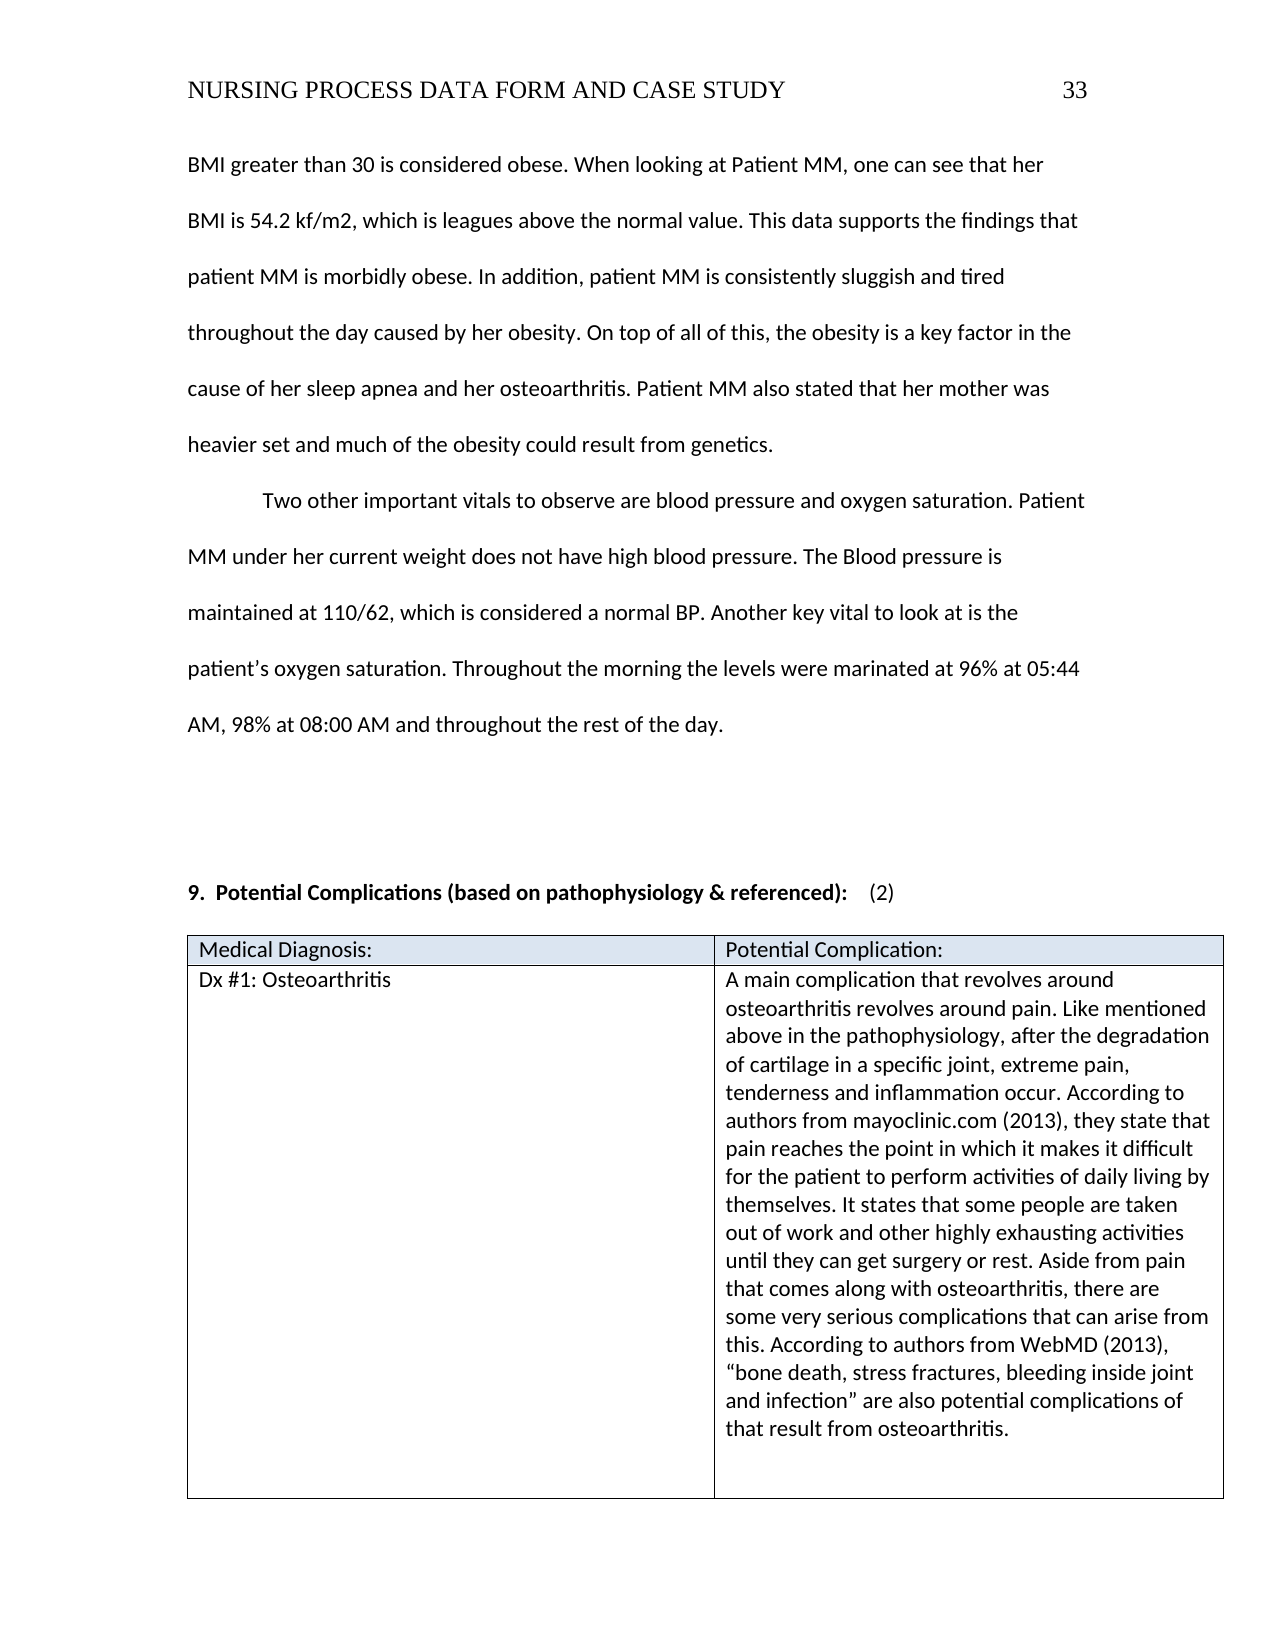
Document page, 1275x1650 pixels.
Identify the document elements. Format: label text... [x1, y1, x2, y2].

text Two other important vitals to observe are blood pressure and oxygen saturation. Patient MM under her current weight does not have high blood pressure. The Blood pressure is maintained at 110/62, which is considered a normal BP. Another key vital to look at is the patient’s oxygen saturation. Throughout the morning the levels were marinated at 96% at 05:44 AM, 98% at 08:00 AM and throughout the rest of the day. [187, 486, 1087, 738]
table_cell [188, 966, 714, 1498]
table_header Medical Diagnosis: [188, 936, 714, 964]
table_header Potential Complication: [715, 936, 1223, 964]
text 9. Potential Complications (based on pathophysiology & referenced): (2) [187, 878, 1087, 907]
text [187, 150, 1087, 458]
